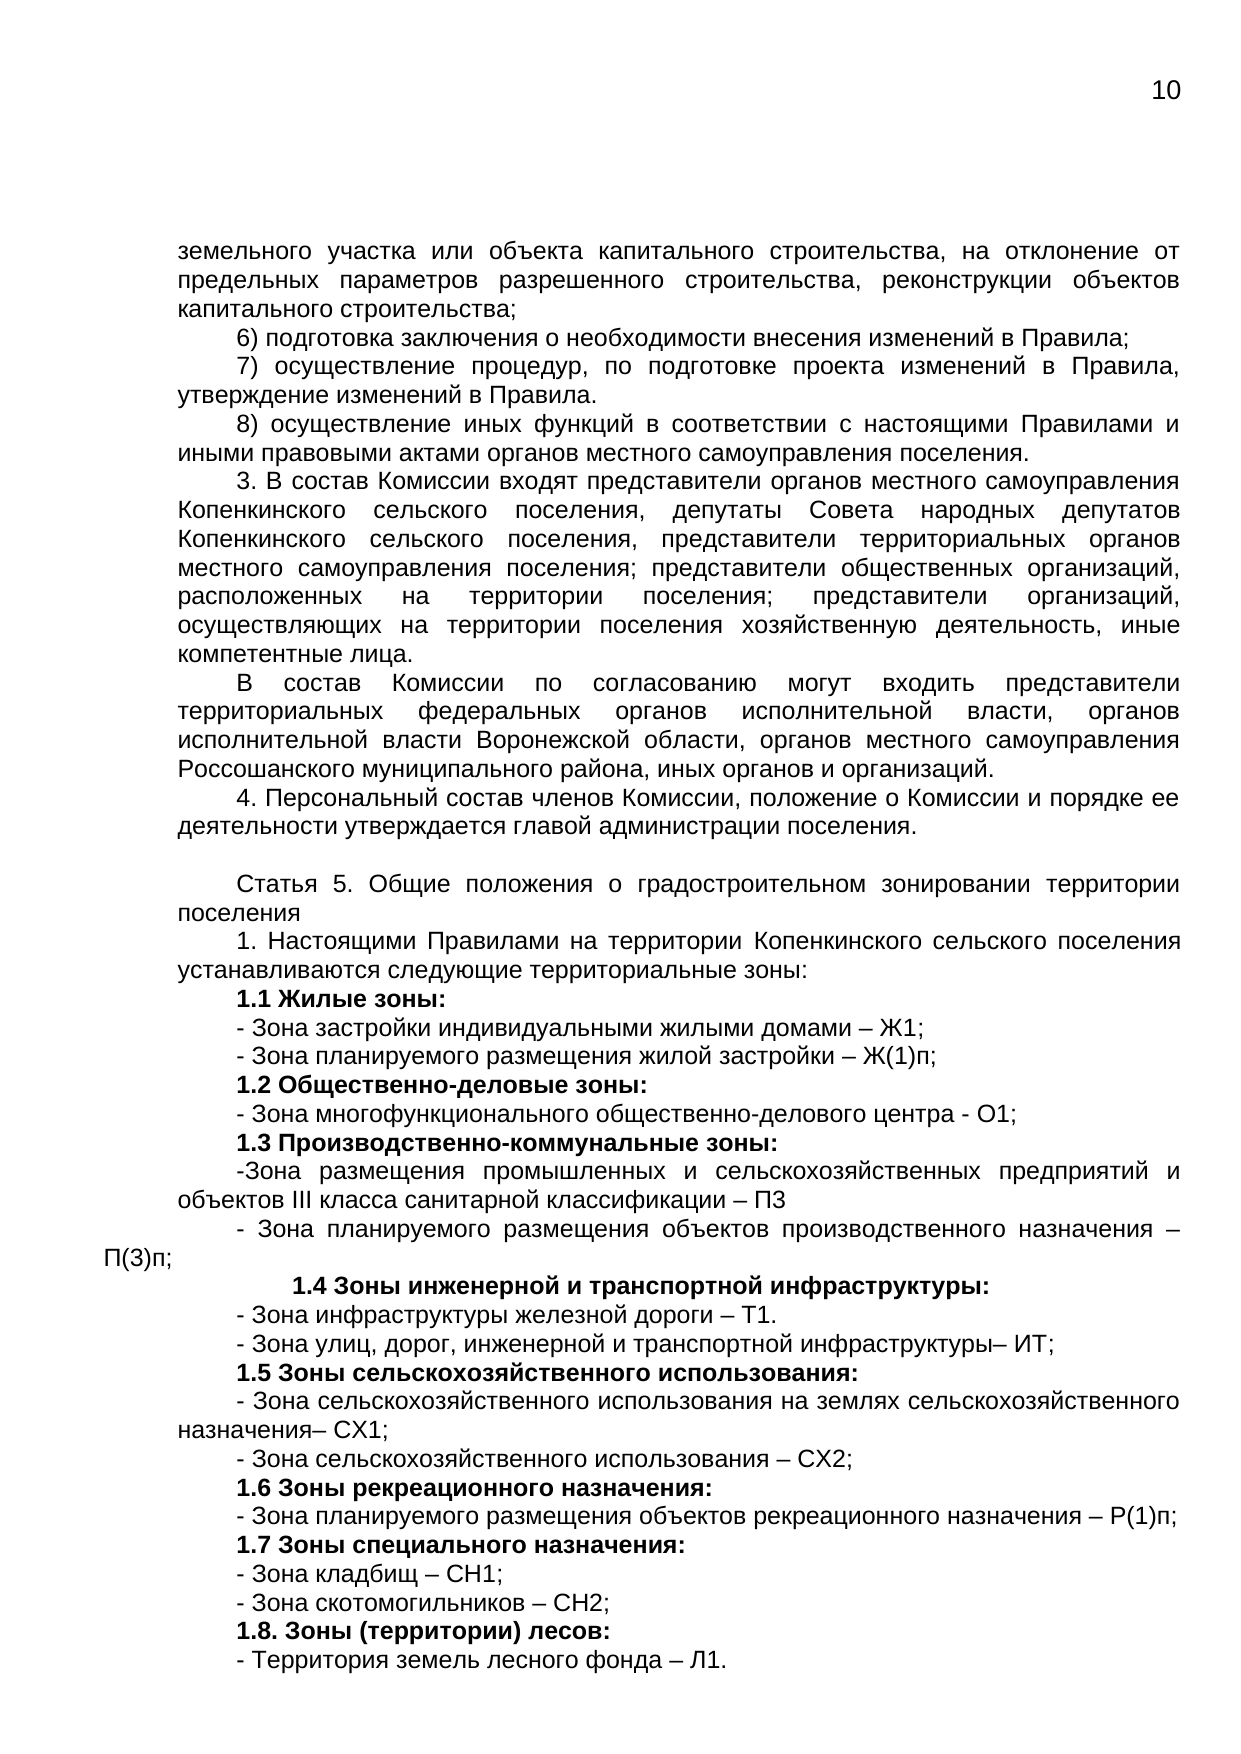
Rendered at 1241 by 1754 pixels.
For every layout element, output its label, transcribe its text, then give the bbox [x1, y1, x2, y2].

text - Зона инфраструктуры железной дороги – Т1. [177, 1300, 1181, 1329]
text 1.5 Зоны сельскохозяйственного использования: [177, 1357, 1181, 1386]
text 1.3 Производственно-коммунальные зоны: [177, 1127, 1181, 1156]
text - Территория земель лесного фонда – Л1. [177, 1645, 1181, 1674]
text 1.2 Общественно-деловые зоны: [177, 1070, 1181, 1099]
text - Зона сельскохозяйственного использования на землях сельскохозяйственного назначения– СХ1; [177, 1386, 1181, 1444]
text 7) осуществление процедур, по подготовке проекта изменений в Правила, утверждение изменений в Правила. [177, 351, 1181, 409]
text 4. Персональный состав членов Комиссии, положение о Комиссии и порядке ее деятельности утверждается главой администрации поселения. [177, 782, 1181, 840]
text - Зона улиц, дорог, инженерной и транспортной инфраструктуры– ИТ; [177, 1329, 1181, 1357]
text 8) осуществление иных функций в соответствии с настоящими Правилами и иными правовыми актами органов местного самоуправления поселения. [177, 409, 1181, 466]
text 1.4 Зоны инженерной и транспортной инфраструктуры: [177, 1271, 1181, 1300]
text 1.8. Зоны (территории) лесов: [177, 1616, 1181, 1645]
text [177, 236, 1181, 322]
text - Зона скотомогильников – СН2; [177, 1587, 1181, 1616]
text 1.7 Зоны специального назначения: [177, 1530, 1181, 1559]
text - Зона многофункционального общественно-делового центра - О1; [177, 1099, 1181, 1127]
text -Зона размещения промышленных и сельскохозяйственных предприятий и объектов III класса санитарной классификации – П3 [177, 1156, 1181, 1214]
text - Зона застройки индивидуальными жилыми домами – Ж1; [177, 1012, 1181, 1041]
text - Зона кладбищ – СН1; [177, 1559, 1181, 1587]
text - Зона планируемого размещения жилой застройки – Ж(1)п; [177, 1041, 1181, 1070]
subtitle Статья 5. Общие положения о градостроительном зонировании территории поселения [177, 869, 1181, 926]
text - Зона сельскохозяйственного использования – СХ2; [177, 1444, 1181, 1472]
text 3. В состав Комиссии входят представители органов местного самоуправления Копенкинского сельского поселения, депутаты Совета народных депутатов Копенкинского сельского поселения, представители территориальных органов местного самоуправления поселения; представители общественных организаций, расположенных на территории поселения; представители организаций, осуществляющих на территории поселения хозяйственную деятельность, иные компетентные лица. [177, 466, 1181, 667]
text 1.1 Жилые зоны: [177, 984, 1181, 1012]
text В состав Комиссии по согласованию могут входить представители территориальных федеральных органов исполнительной власти, органов исполнительной власти Воронежской области, органов местного самоуправления Россошанского муниципального района, иных органов и организаций. [177, 667, 1181, 782]
text - Зона планируемого размещения объектов рекреационного назначения – Р(1)п; [177, 1501, 1181, 1530]
text 1.6 Зоны рекреационного назначения: [177, 1472, 1181, 1501]
text - Зона планируемого размещения объектов производственного назначения – П(3)п; [103, 1214, 1181, 1271]
text 6) подготовка заключения о необходимости внесения изменений в Правила; [177, 322, 1181, 351]
text 1. Настоящими Правилами на территории Копенкинского сельского поселения устанавливаются следующие территориальные зоны: [177, 926, 1181, 984]
